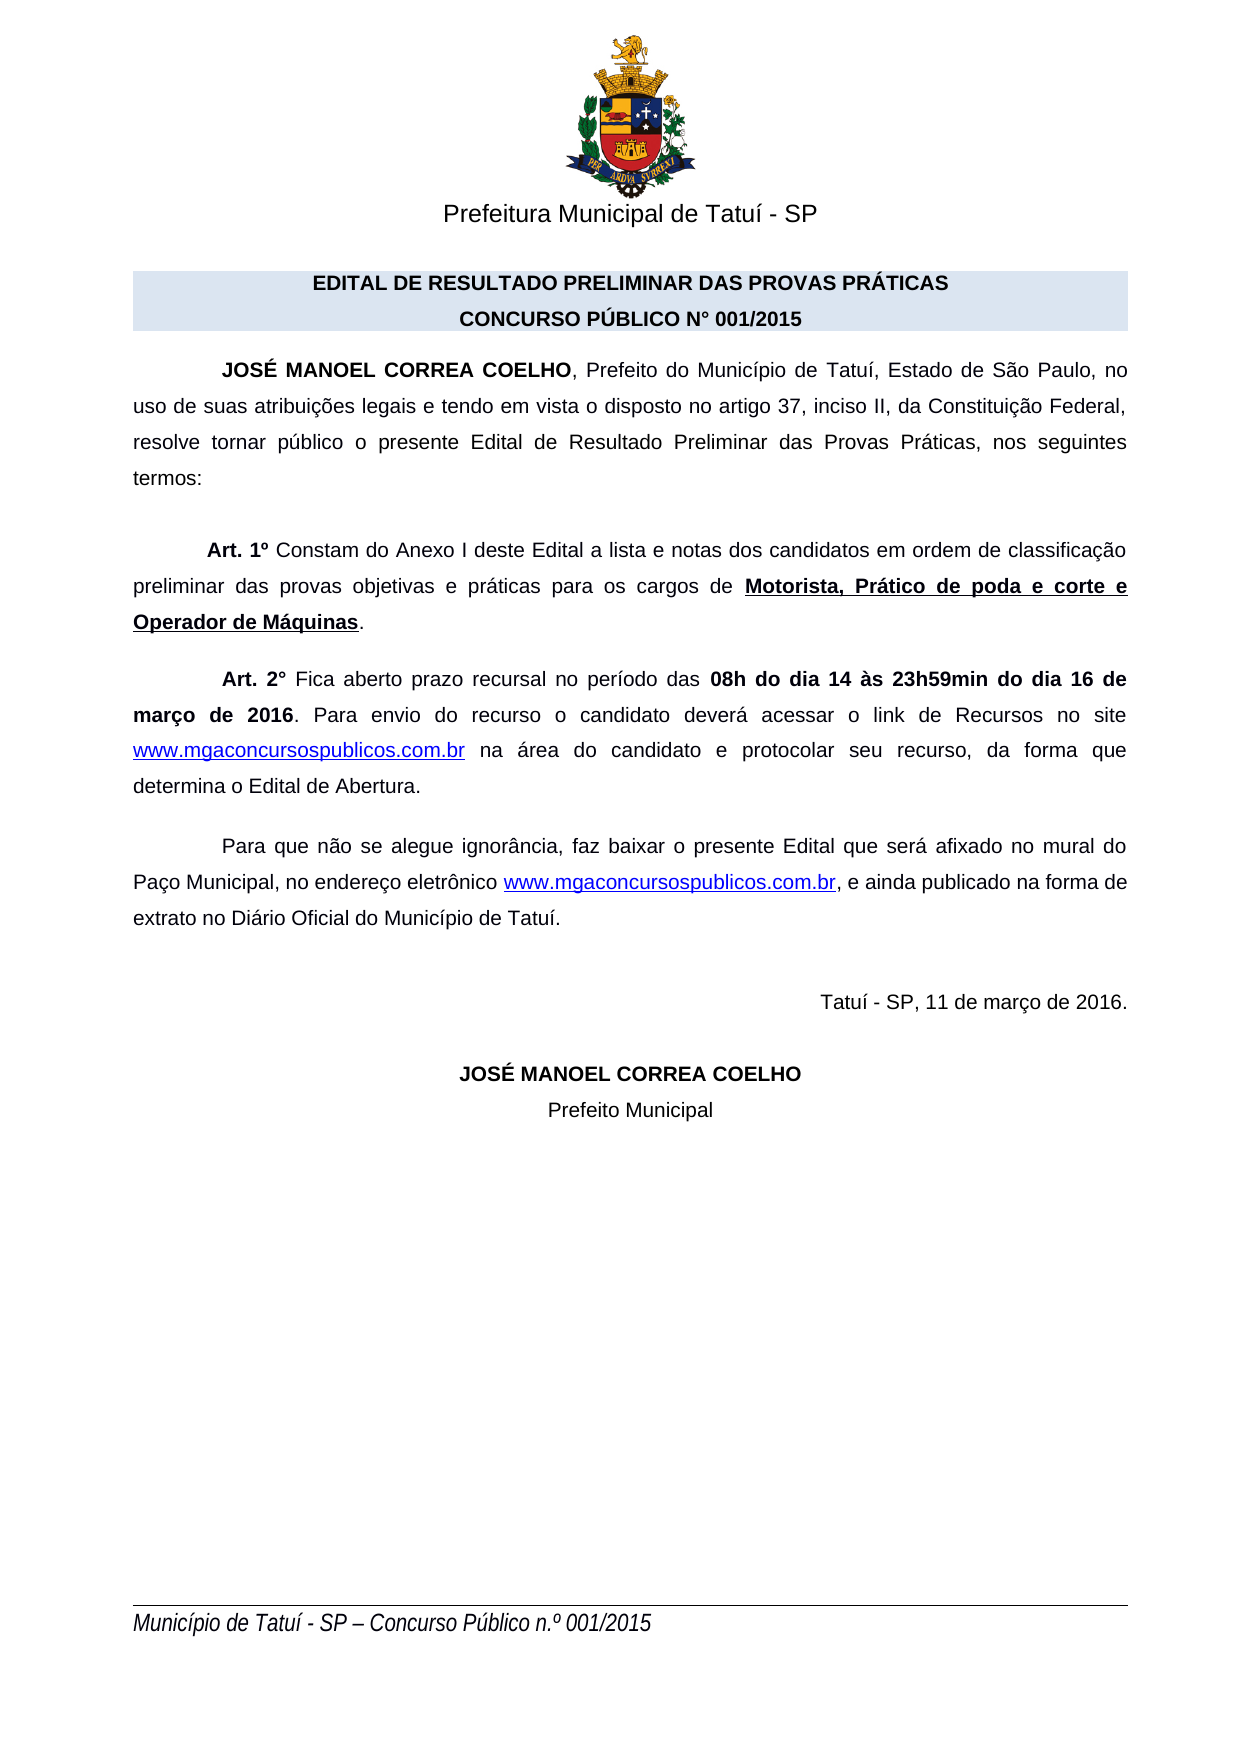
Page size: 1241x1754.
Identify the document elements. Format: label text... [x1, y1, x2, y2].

text JOSÉ MANOEL CORREA COELHO [133, 1062, 1128, 1086]
text CONCURSO PÚBLICO N° 001/2015 [133, 307, 1128, 331]
text EDITAL DE RESULTADO PRELIMINAR DAS PROVAS PRÁTICAS [133, 271, 1128, 295]
picture [556, 32, 704, 200]
text Art. 1º Constam do Anexo I deste Edital a lista e notas dos candidatos em ordem de classificação preliminar das provas objetivas e práticas para os cargos de Motorista, Prático de poda e corte e Operador de Máquinas. [133, 538, 1128, 634]
text JOSÉ MANOEL CORREA COELHO, Prefeito do Município de Tatuí, Estado de São Paulo, no uso de suas atribuições legais e tendo em vista o disposto no artigo 37, inciso II, da Constituição Federal, resolve tornar público o presente Edital de Resultado Preliminar das Provas Práticas, nos seguintes termos: [133, 358, 1128, 490]
text Art. 2° Fica aberto prazo recursal no período das 08h do dia 14 às 23h59min do dia 16 de março de 2016. Para envio do recurso o candidato deverá acessar o link de Recursos no site www.mgaconcursospublicos.com.br na área do candidato e protocolar seu recurso, da forma que determina o Edital de Abertura. [133, 666, 1128, 798]
text Prefeito Municipal [133, 1098, 1128, 1122]
text Tatuí - SP, 11 de março de 2016. [133, 990, 1128, 1014]
text Para que não se alegue ignorância, faz baixar o presente Edital que será afixado no mural do Paço Municipal, no endereço eletrônico www.mgaconcursospublicos.com.br, e ainda publicado na forma de extrato no Diário Oficial do Município de Tatuí. [133, 834, 1128, 930]
